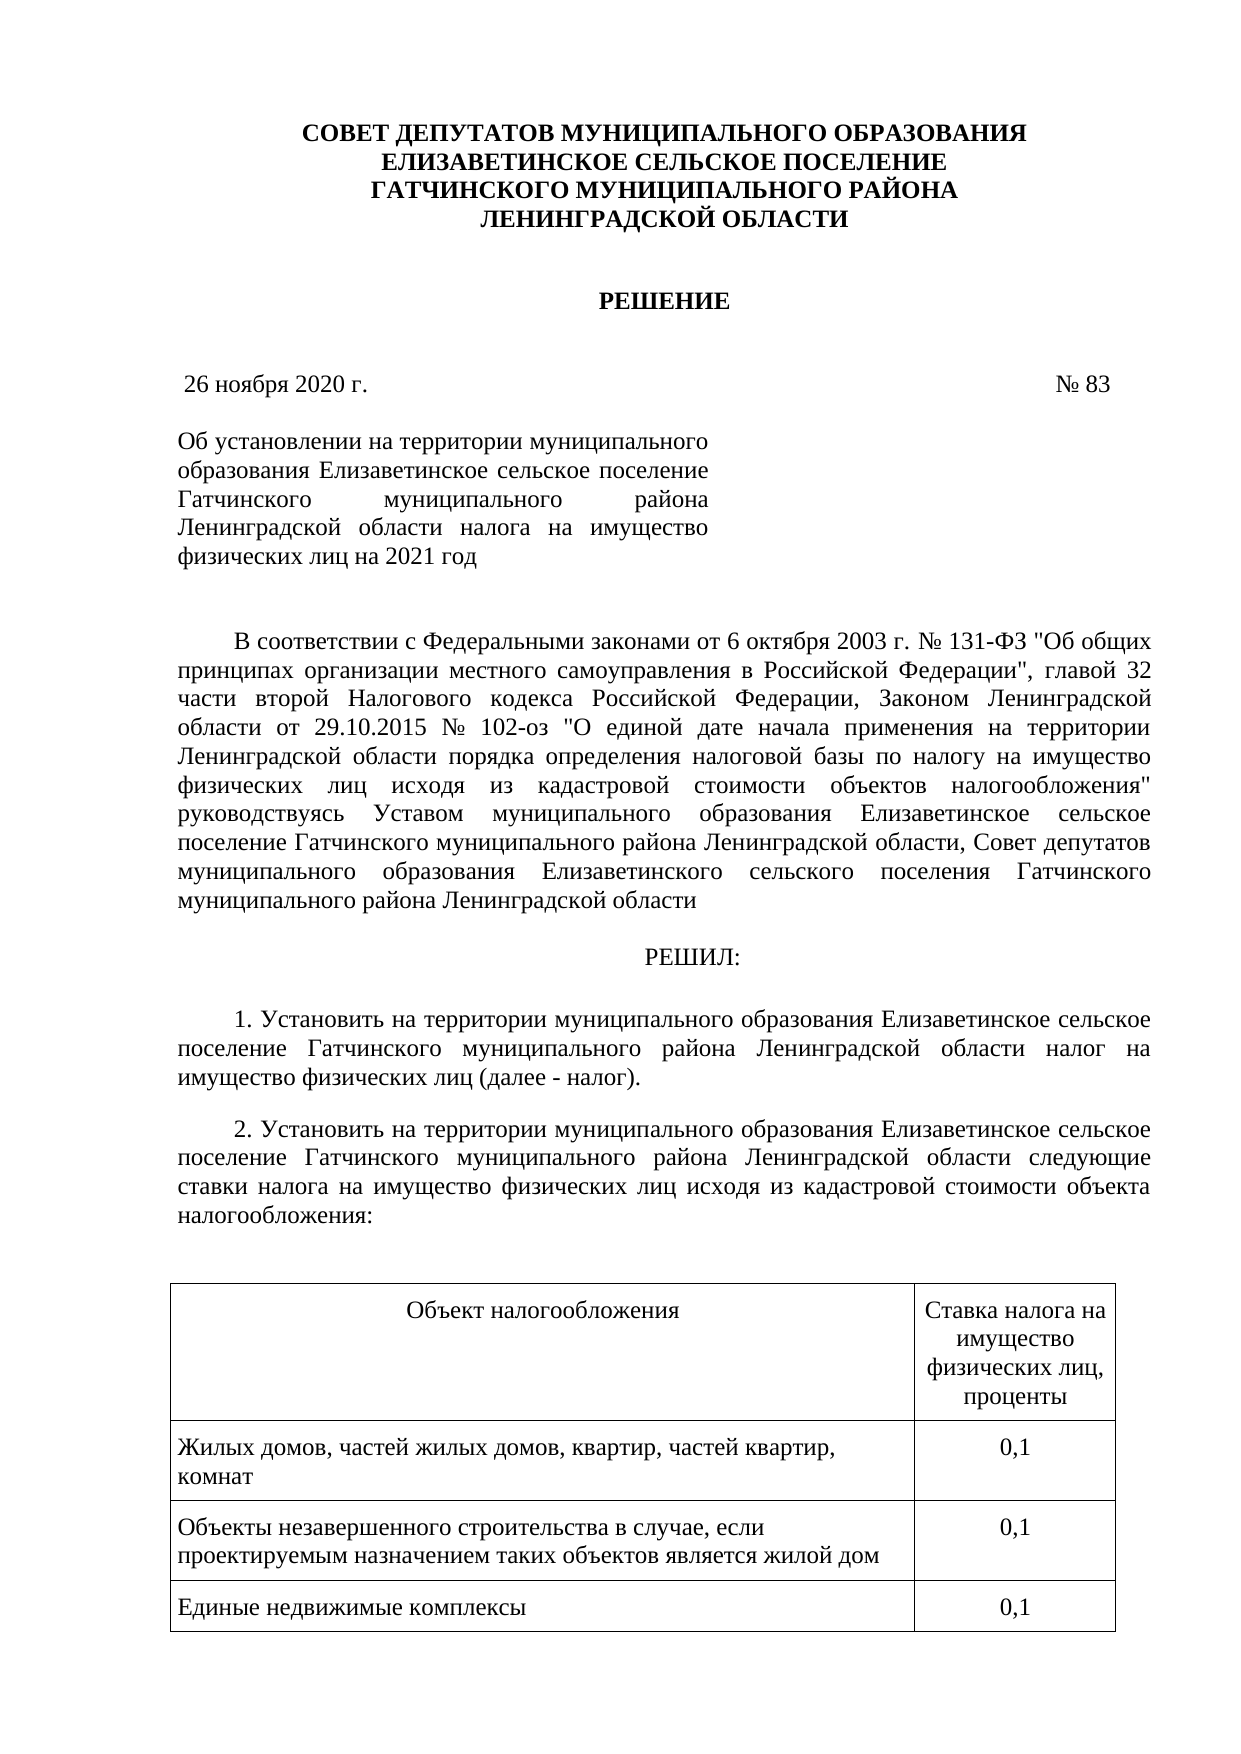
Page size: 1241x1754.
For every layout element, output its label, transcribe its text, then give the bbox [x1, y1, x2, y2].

text 2. Установить на территории муниципального образования Елизаветинское сельское поселение Гатчинского муниципального района Ленинградской области следующие ставки налога на имущество физических лиц исходя из кадастровой стоимости объекта налогообложения: [177, 1114, 1152, 1229]
text РЕШЕНИЕ [177, 286, 1152, 315]
table_header Объект налогообложения [171, 1284, 914, 1420]
table_cell Объекты незавершенного строительства в случае, если проектируемым назначением таких объектов является жилой дом [171, 1501, 914, 1580]
text РЕШИЛ: [177, 942, 1152, 971]
text Об установлении на территории муниципального образования Елизаветинское сельское поселение Гатчинского муниципального района Ленинградской области налога на имущество физических лиц на 2021 год [177, 426, 709, 570]
table_cell Жилых домов, частей жилых домов, квартир, частей квартир, комнат [171, 1421, 914, 1500]
text 1. Установить на территории муниципального образования Елизаветинское сельское поселение Гатчинского муниципального района Ленинградской области налог на имущество физических лиц (далее - налог). [177, 1004, 1152, 1091]
table_cell Единые недвижимые комплексы [171, 1581, 914, 1631]
text 26 ноября 2020 г. № 83 [177, 369, 1152, 397]
table_cell 0,1 [915, 1501, 1115, 1580]
text В соответствии с Федеральными законами от 6 октября . № 131-ФЗ "Об общих принципах организации местного самоуправления в Российской Федерации", главой 32 части второй Налогового кодекса Российской Федерации, Законом Ленинградской области от 29.10.2015 № 102-оз "О единой дате начала применения на территории Ленинградской области порядка определения налоговой базы по налогу на имущество физических лиц исходя из кадастровой стоимости объектов налогообложения" руководствуясь Уставом муниципального образования Елизаветинское сельское поселение Гатчинского муниципального района Ленинградской области, Совет депутатов муниципального образования Елизаветинского сельского поселения Гатчинского муниципального района Ленинградской области [177, 626, 1152, 913]
text ГАТЧИНСКОГО МУНИЦИПАЛЬНОГО РАЙОНА [177, 176, 1152, 204]
table_cell 0,1 [915, 1581, 1115, 1631]
table_header Ставка налога на имущество физических лиц, проценты [915, 1284, 1115, 1420]
text ЛЕНИНГРАДСКОЙ ОБЛАСТИ [177, 204, 1152, 233]
table_cell 0,1 [915, 1421, 1115, 1500]
text СОВЕТ ДЕПУТАТОВ МУНИЦИПАЛЬНОГО ОБРАЗОВАНИЯ ЕЛИЗАВЕТИНСКОЕ СЕЛЬСКОЕ ПОСЕЛЕНИЕ [177, 118, 1152, 176]
